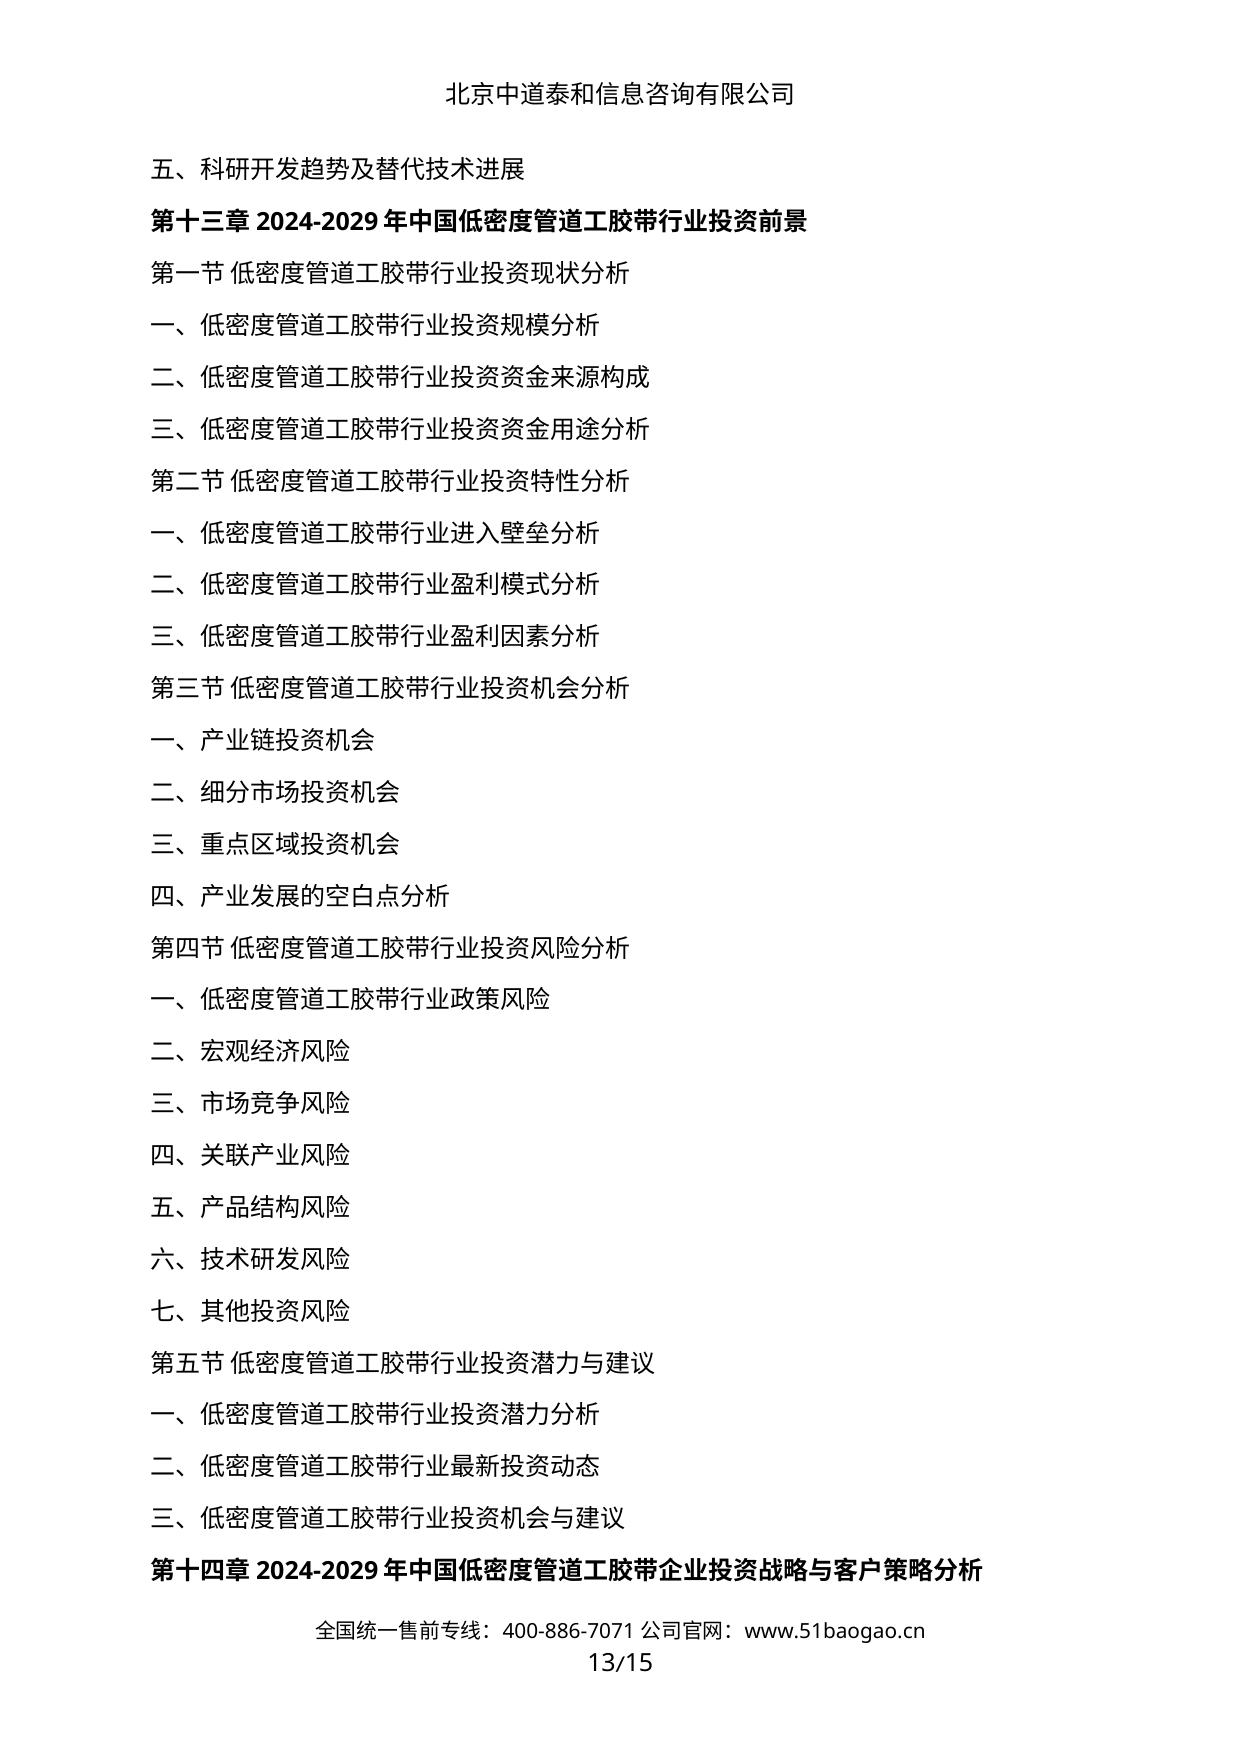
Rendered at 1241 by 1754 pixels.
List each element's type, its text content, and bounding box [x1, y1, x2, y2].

text 第十三章 2024-2029年中国低密度管道工胶带行业投资前景 [150, 202, 1090, 238]
text 第二节 低密度管道工胶带行业投资特性分析 [150, 461, 1090, 497]
text 二、低密度管道工胶带行业盈利模式分析 [150, 565, 1090, 601]
text 一、低密度管道工胶带行业投资潜力分析 [150, 1395, 1090, 1431]
text 第五节 低密度管道工胶带行业投资潜力与建议 [150, 1343, 1090, 1379]
text 一、低密度管道工胶带行业进入壁垒分析 [150, 513, 1090, 549]
text 五、产品结构风险 [150, 1187, 1090, 1224]
text 六、技术研发风险 [150, 1239, 1090, 1276]
text 三、重点区域投资机会 [150, 824, 1090, 861]
text 一、低密度管道工胶带行业投资规模分析 [150, 306, 1090, 342]
text 一、产业链投资机会 [150, 721, 1090, 757]
text 二、低密度管道工胶带行业最新投资动态 [150, 1447, 1090, 1483]
text 第十四章 2024-2029年中国低密度管道工胶带企业投资战略与客户策略分析 [150, 1551, 1090, 1587]
text 二、细分市场投资机会 [150, 772, 1090, 809]
text 四、产业发展的空白点分析 [150, 876, 1090, 912]
text 三、市场竞争风险 [150, 1084, 1090, 1120]
text 三、低密度管道工胶带行业投资资金用途分析 [150, 409, 1090, 446]
text 第一节 低密度管道工胶带行业投资现状分析 [150, 254, 1090, 290]
text 四、关联产业风险 [150, 1136, 1090, 1172]
text 第四节 低密度管道工胶带行业投资风险分析 [150, 928, 1090, 964]
text 三、低密度管道工胶带行业投资机会与建议 [150, 1499, 1090, 1535]
text 三、低密度管道工胶带行业盈利因素分析 [150, 617, 1090, 653]
text 二、宏观经济风险 [150, 1032, 1090, 1068]
text 五、科研开发趋势及替代技术进展 [150, 150, 1090, 186]
text 第三节 低密度管道工胶带行业投资机会分析 [150, 669, 1090, 705]
text 七、其他投资风险 [150, 1291, 1090, 1327]
text 一、低密度管道工胶带行业政策风险 [150, 980, 1090, 1016]
text 二、低密度管道工胶带行业投资资金来源构成 [150, 357, 1090, 394]
